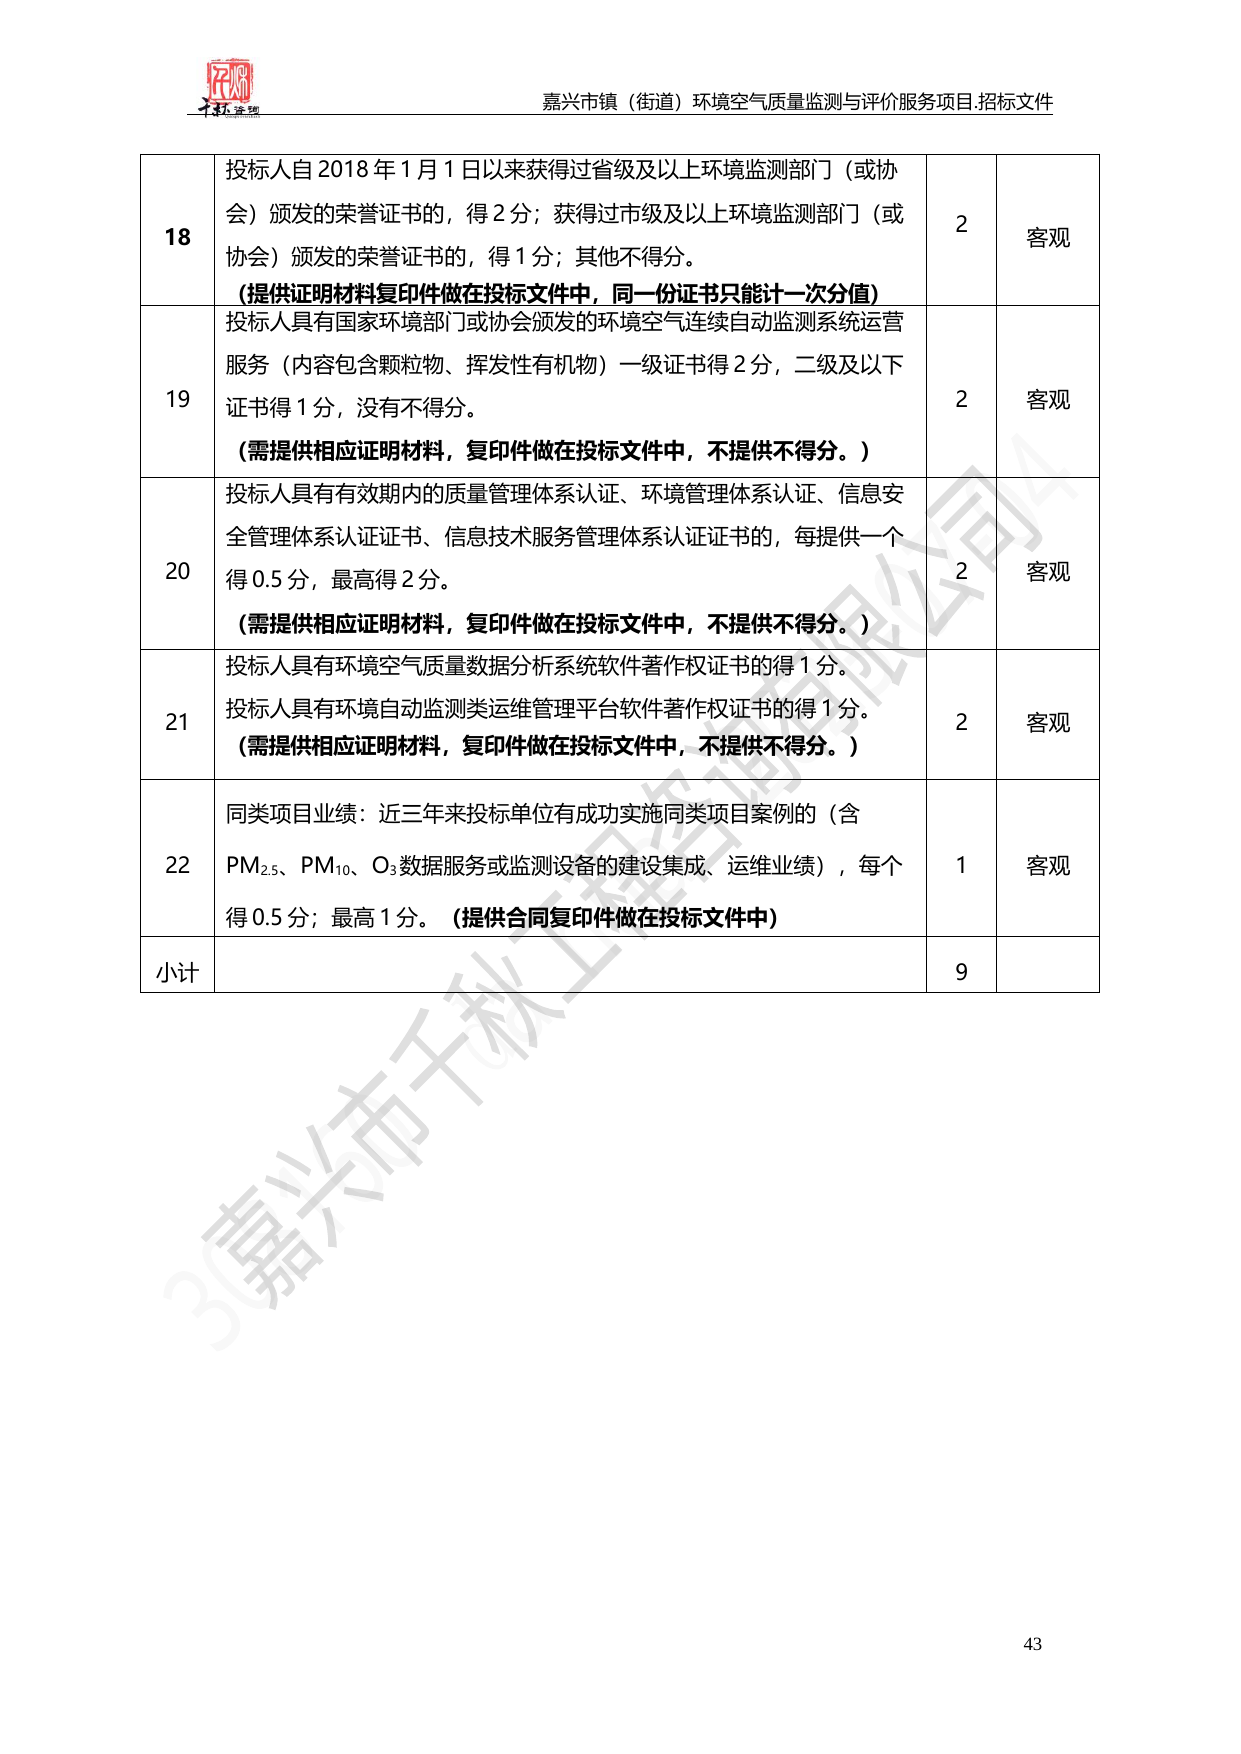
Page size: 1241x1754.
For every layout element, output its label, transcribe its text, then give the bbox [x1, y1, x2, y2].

table_cell 20 [141, 478, 214, 649]
table_cell 2 [927, 306, 996, 477]
table_cell 小计 [141, 937, 214, 992]
table_cell 同类项目业绩：近三年来投标单位有成功实施同类项目案例的（含PM2.5、PM10、O3数据服务或监测设备的建设集成、运维业绩），每个得0.5分；最高1分。（提供合同复印件做在投标文件中） [215, 780, 926, 936]
picture [196, 115, 261, 119]
table_cell 2 [927, 478, 996, 649]
table_cell 9 [927, 937, 996, 992]
table_cell 投标人具有环境空气质量数据分析系统软件著作权证书的得1分。 投标人具有环境自动监测类运维管理平台软件著作权证书的得1分。 （需提供相应证明材料，复印件做在投标文件中，不提供不得分。） [215, 650, 926, 778]
table_cell 客观 [997, 306, 1099, 477]
table_cell 19 [141, 306, 214, 477]
table_cell 客观 [997, 478, 1099, 649]
table_cell 投标人具有国家环境部门或协会颁发的环境空气连续自动监测系统运营服务（内容包含颗粒物、挥发性有机物）一级证书得2分，二级及以下证书得1分，没有不得分。 （需提供相应证明材料，复印件做在投标文件中，不提供不得分。） [215, 306, 926, 477]
table_cell 22 [141, 780, 214, 936]
table_cell 18 [141, 155, 214, 305]
table_cell 21 [141, 650, 214, 778]
picture [196, 57, 261, 114]
table_cell 2 [927, 650, 996, 778]
table_cell 投标人自2018年1月1日以来获得过省级及以上环境监测部门（或协会）颁发的荣誉证书的，得2分；获得过市级及以上环境监测部门（或协会）颁发的荣誉证书的，得1分；其他不得分。 （提供证明材料复印件做在投标文件中，同一份证书只能计一次分值） [215, 155, 926, 305]
table_cell 客观 [997, 650, 1099, 778]
table_cell 客观 [997, 780, 1099, 936]
table_cell [215, 937, 926, 992]
table_cell 1 [927, 780, 996, 936]
table_cell 客观 [997, 155, 1099, 305]
table_cell 投标人具有有效期内的质量管理体系认证、环境管理体系认证、信息安全管理体系认证证书、信息技术服务管理体系认证证书的，每提供一个得0.5分，最高得2分。 （需提供相应证明材料，复印件做在投标文件中，不提供不得分。） [215, 478, 926, 649]
table_cell [997, 937, 1099, 992]
table_cell 2 [927, 155, 996, 305]
